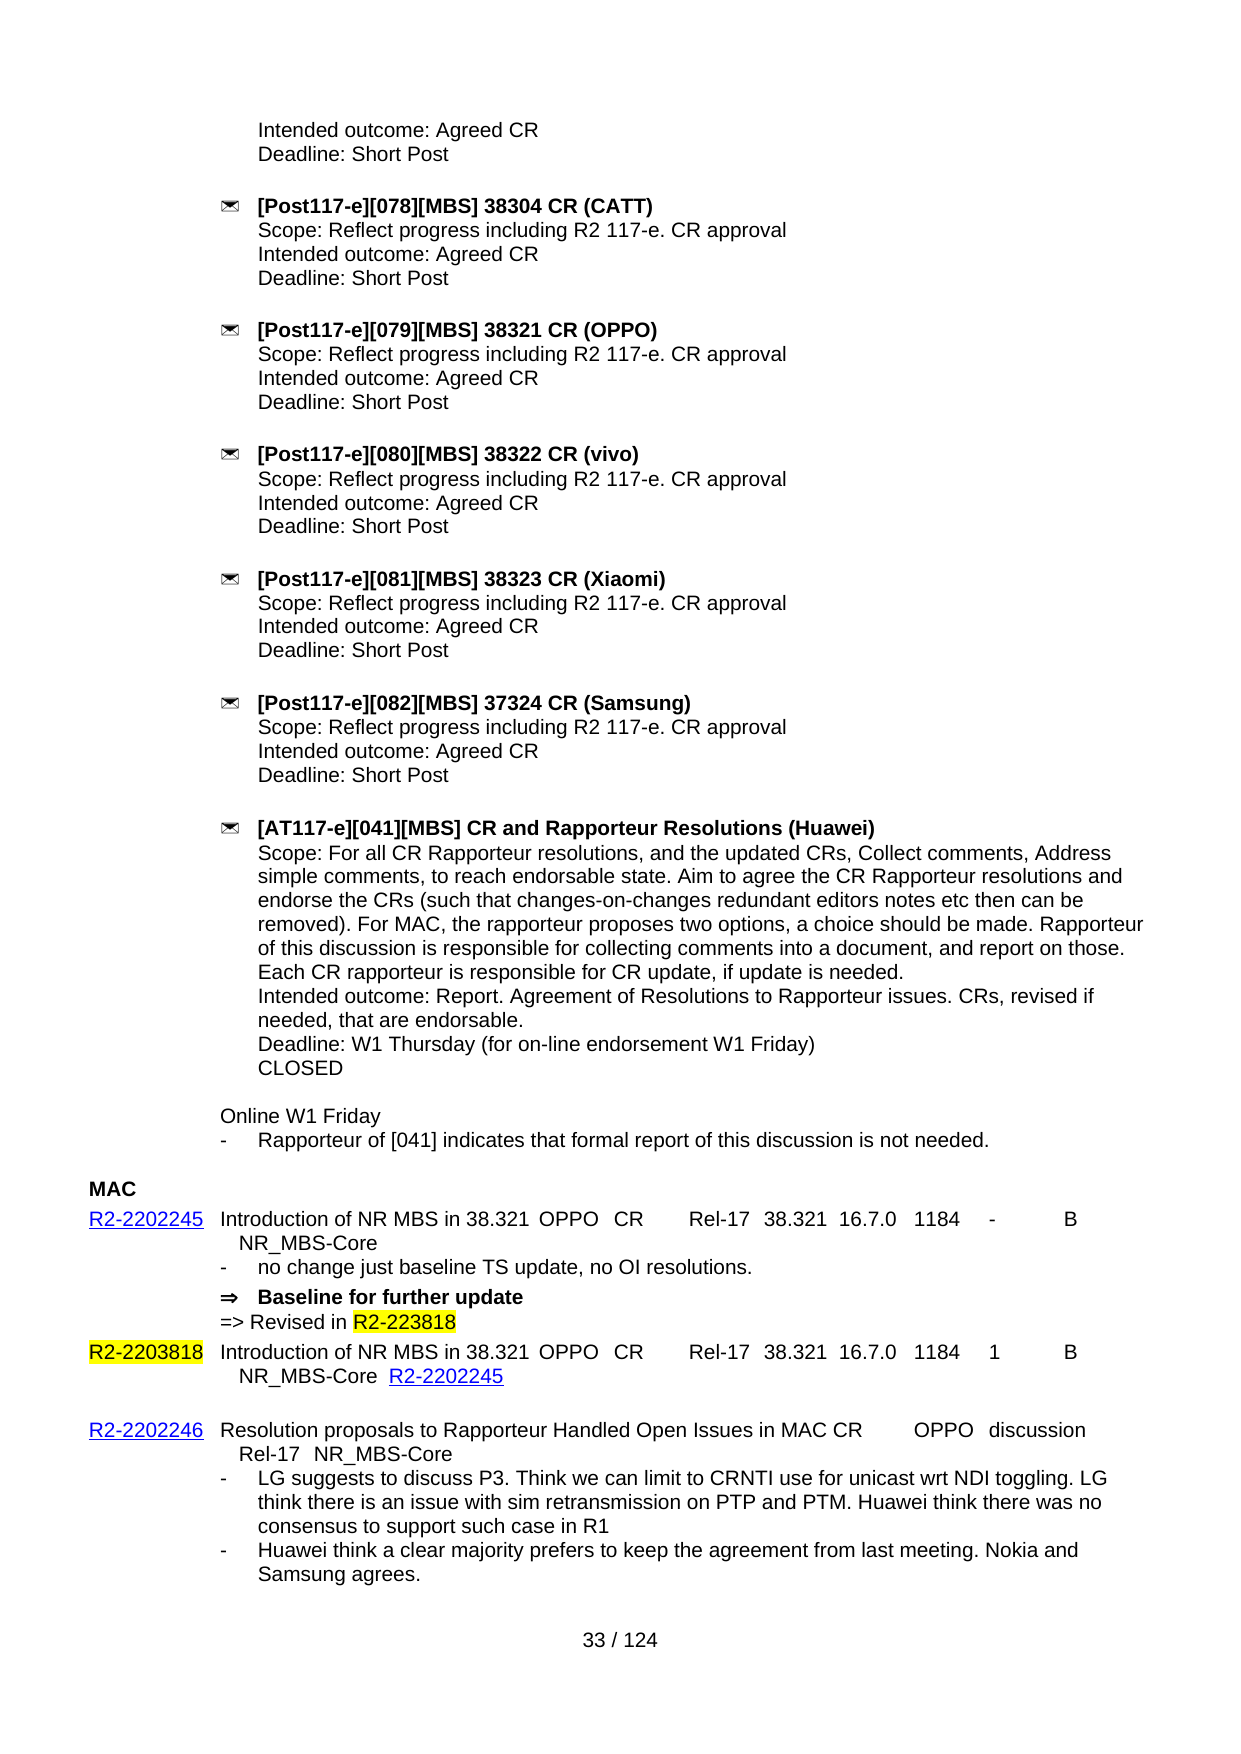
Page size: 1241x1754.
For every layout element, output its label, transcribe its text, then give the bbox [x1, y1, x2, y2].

text CLOSED [220, 1056, 1152, 1080]
text - Rapporteur of [041] indicates that formal report of this discussion is not needed. [220, 1128, 1152, 1152]
text Deadline: Short Post [220, 514, 1152, 538]
text Intended outcome: Agreed CR [220, 490, 1152, 514]
text Scope: For all CR Rapporteur resolutions, and the updated CRs, Collect comments, Address simple comments, to reach endorsable state. Aim to agree the CR Rapporteur resolutions and endorse the CRs (such that changes-on-changes redundant editors notes etc then can be removed). For MAC, the rapporteur proposes two options, a choice should be made. Rapporteur of this discussion is responsible for collecting comments into a document, and report on those. Each CR rapporteur is responsible for CR update, if update is needed. [220, 840, 1152, 984]
text Intended outcome: Agreed CR [220, 366, 1152, 390]
text Deadline: Short Post [220, 762, 1152, 786]
title R2-2203818 Introduction of NR MBS in 38.321 OPPO CR Rel-17 38.321 16.7.0 1184 1 B NR_MBS-Core R2-2202245 [89, 1340, 1152, 1388]
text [220, 218, 1152, 242]
text Baseline for further update [220, 1285, 1152, 1309]
text Intended outcome: Agreed CR [220, 614, 1152, 638]
text Intended outcome: Agreed CR [220, 118, 1152, 142]
text Intended outcome: Agreed CR [220, 738, 1152, 762]
text - Huawei think a clear majority prefers to keep the agreement from last meeting. Nokia and Samsung agrees. [220, 1538, 1152, 1586]
text Scope: Reflect progress including R2 117-e. CR approval [220, 714, 1152, 738]
text Intended outcome: Agreed CR [220, 242, 1152, 266]
text Deadline: Short Post [220, 142, 1152, 166]
text Deadline: W1 Thursday (for on-line endorsement W1 Friday) [220, 1032, 1152, 1056]
text - no change just baseline TS update, no OI resolutions. [220, 1255, 1152, 1279]
text Online W1 Friday [220, 1104, 1152, 1128]
text - LG suggests to discuss P3. Think we can limit to CRNTI use for unicast wrt NDI toggling. LG think there is an issue with sim retransmission on PTP and PTM. Huawei think there was no consensus to support such case in R1 [220, 1466, 1152, 1538]
text Deadline: Short Post [220, 638, 1152, 662]
text [Post117-e][082][MBS] 37324 CR (Samsung) [220, 690, 1152, 714]
text Deadline: Short Post [220, 266, 1152, 290]
text [AT117-e][041][MBS] CR and Rapporteur Resolutions (Huawei) [220, 816, 1152, 840]
text Scope: Reflect progress including R2 117-e. CR approval [220, 342, 1152, 366]
text MAC [89, 1177, 1152, 1201]
text [Post117-e][081][MBS] 38323 CR (Xiaomi) [220, 566, 1152, 590]
title R2-2202245 Introduction of NR MBS in 38.321 OPPO CR Rel-17 38.321 16.7.0 1184 - B NR_MBS-Core [89, 1207, 1152, 1255]
text Deadline: Short Post [220, 390, 1152, 414]
text [Post117-e][078][MBS] 38304 CR (CATT) [220, 194, 1152, 218]
text Scope: Reflect progress including R2 117-e. CR approval [220, 466, 1152, 490]
text Scope: Reflect progress including R2 117-e. CR approval [220, 590, 1152, 614]
text [Post117-e][079][MBS] 38321 CR (OPPO) [220, 318, 1152, 342]
text => Revised in R2-223818 [220, 1309, 1152, 1333]
title R2-2202246 Resolution proposals to Rapporteur Handled Open Issues in MAC CR OPPO discussion Rel-17 NR_MBS-Core [89, 1418, 1152, 1466]
text [Post117-e][080][MBS] 38322 CR (vivo) [220, 442, 1152, 466]
text Intended outcome: Report. Agreement of Resolutions to Rapporteur issues. CRs, revised if needed, that are endorsable. [220, 984, 1152, 1032]
